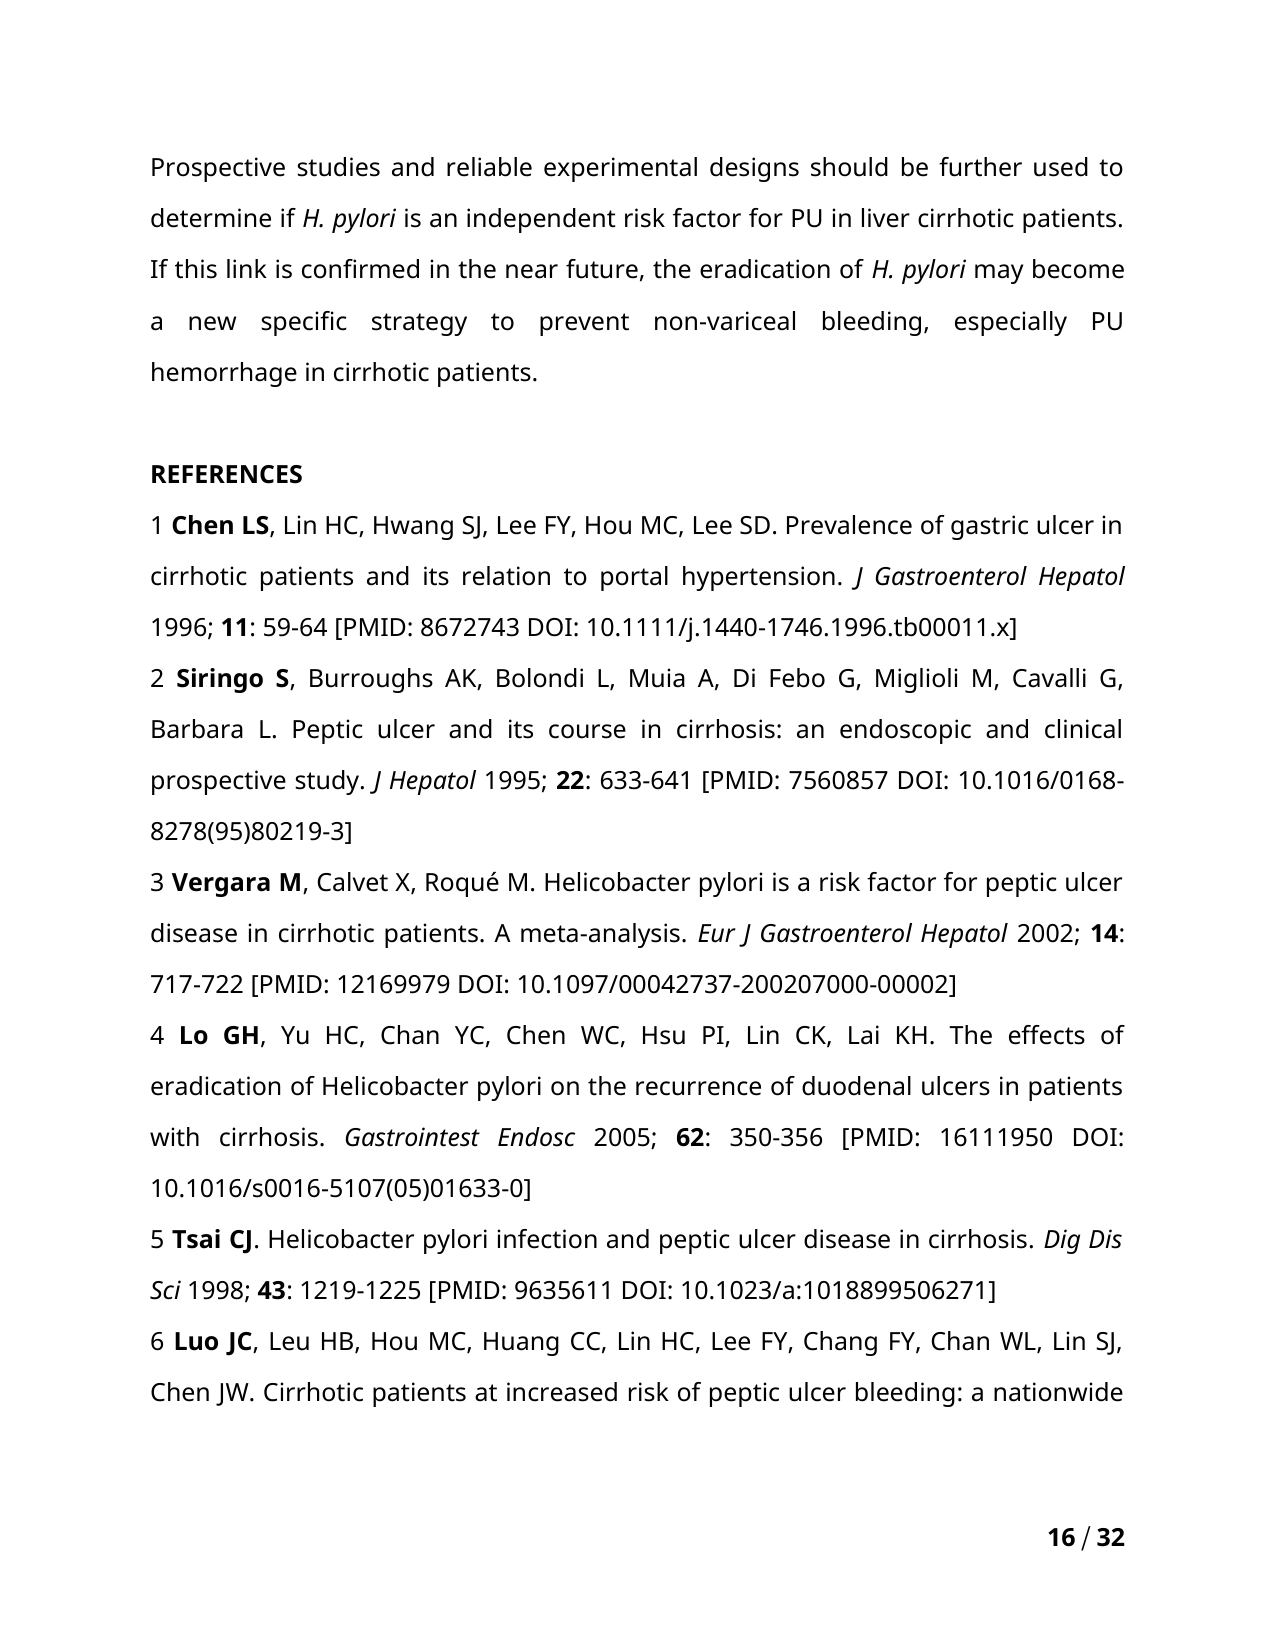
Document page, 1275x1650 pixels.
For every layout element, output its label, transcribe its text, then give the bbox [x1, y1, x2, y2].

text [150, 1324, 1125, 1409]
text 4 Lo GH, Yu HC, Chan YC, Chen WC, Hsu PI, Lin CK, Lai KH. The effects of eradication of Helicobacter pylori on the recurrence of duodenal ulcers in patients with cirrhosis. Gastrointest Endosc 2005; 62: 350-356 [PMID: 16111950 DOI: 10.1016/s0016-5107(05)01633-0] [150, 1018, 1125, 1205]
text REFERENCES [150, 456, 1125, 490]
text 5 Tsai CJ. Helicobacter pylori infection and peptic ulcer disease in cirrhosis. Dig Dis Sci 1998; 43: 1219-1225 [PMID: 9635611 DOI: 10.1023/a:1018899506271] [150, 1222, 1125, 1307]
text 3 Vergara M, Calvet X, Roqué M. Helicobacter pylori is a risk factor for peptic ulcer disease in cirrhotic patients. A meta-analysis. Eur J Gastroenterol Hepatol 2002; 14: 717-722 [PMID: 12169979 DOI: 10.1097/00042737-200207000-00002] [150, 864, 1125, 1001]
text 1 Chen LS, Lin HC, Hwang SJ, Lee FY, Hou MC, Lee SD. Prevalence of gastric ulcer in cirrhotic patients and its relation to portal hypertension. J Gastroenterol Hepatol 1996; 11: 59-64 [PMID: 8672743 DOI: 10.1111/j.1440-1746.1996.tb00011.x] [150, 507, 1125, 643]
text Prospective studies and reliable experimental designs should be further used to determine if H. pylori is an independent risk factor for PU in liver cirrhotic patients. If this link is confirmed in the near future, the eradication of H. pylori may become a new specific strategy to prevent non-variceal bleeding, especially PU hemorrhage in cirrhotic patients. [150, 150, 1125, 388]
text 2 Siringo S, Burroughs AK, Bolondi L, Muia A, Di Febo G, Miglioli M, Cavalli G, Barbara L. Peptic ulcer and its course in cirrhosis: an endoscopic and clinical prospective study. J Hepatol 1995; 22: 633-641 [PMID: 7560857 DOI: 10.1016/0168-8278(95)80219-3] [150, 660, 1125, 848]
